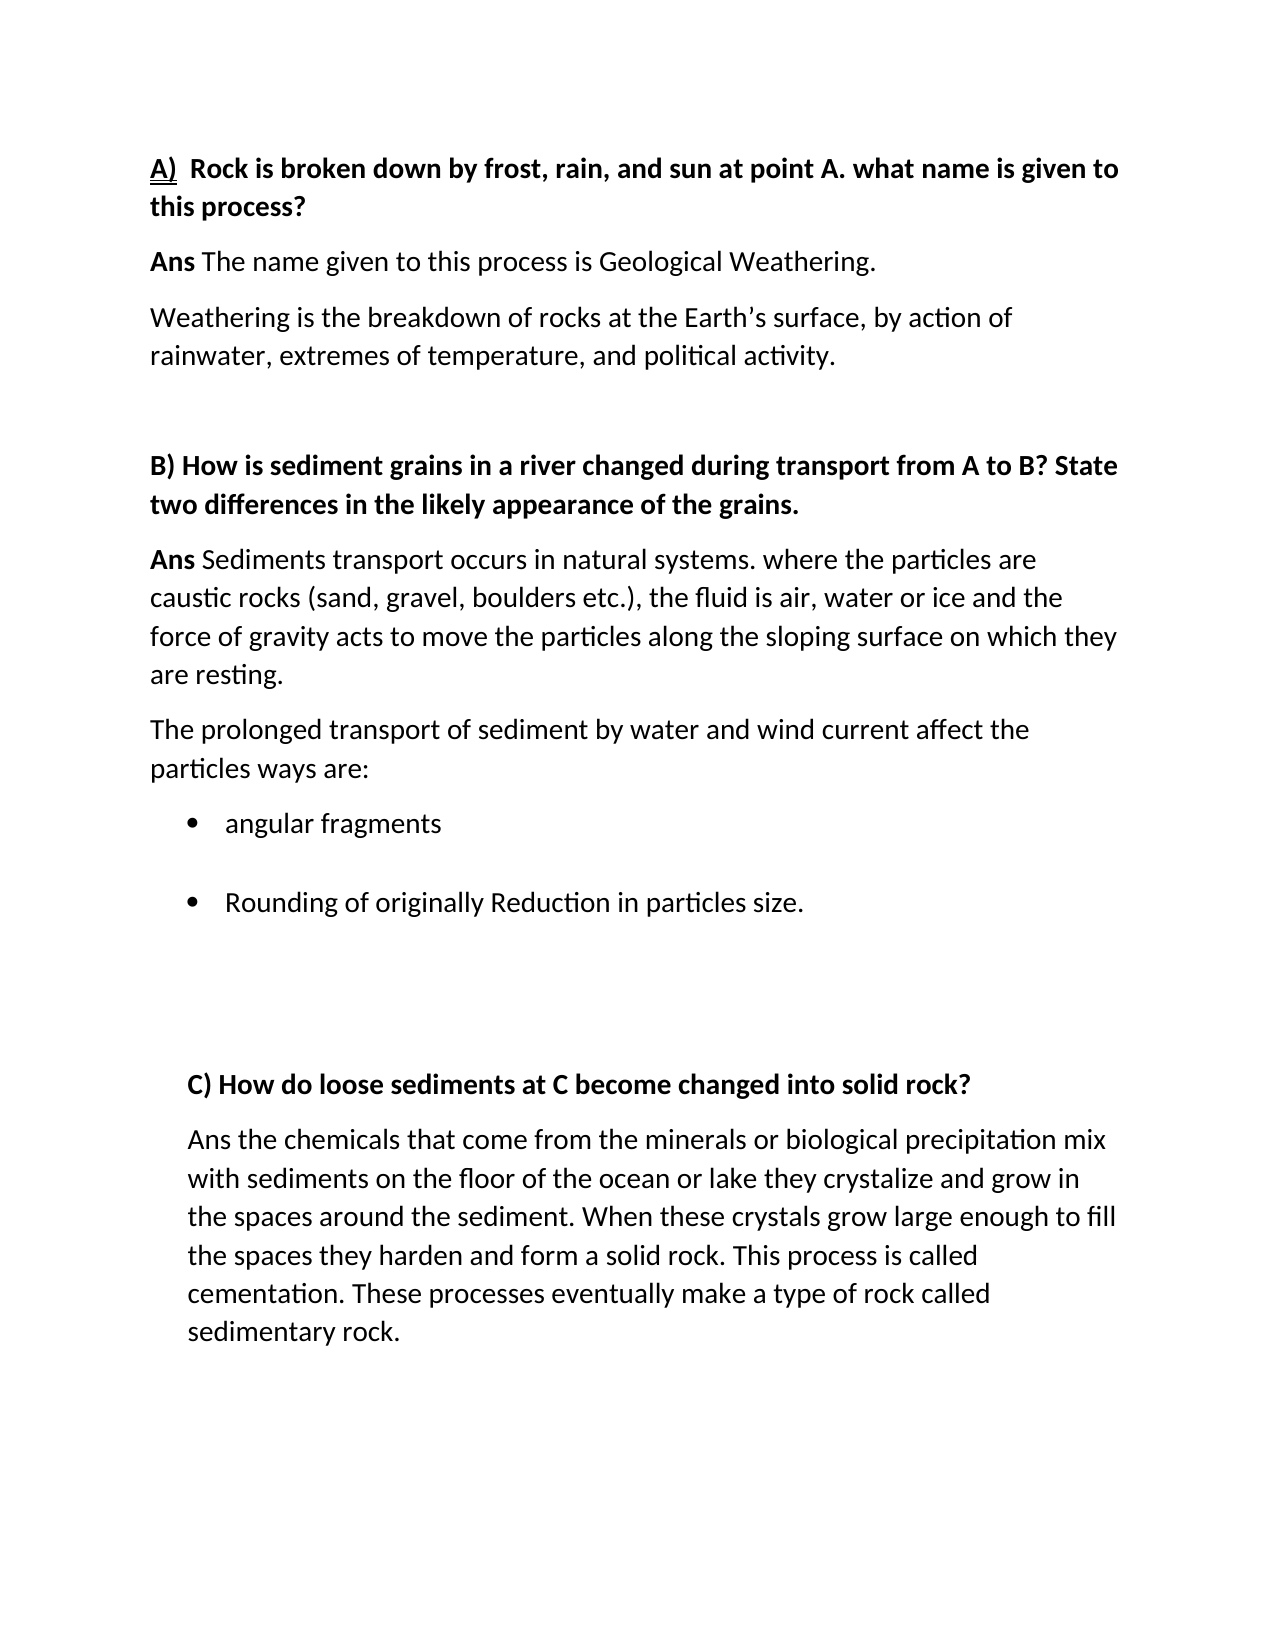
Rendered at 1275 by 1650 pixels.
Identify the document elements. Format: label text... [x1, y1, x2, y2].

text Ans The name given to this process is Geological Weathering. [150, 243, 1125, 279]
text A) Rock is broken down by frost, rain, and sun at point A. what name is given to this process? [150, 150, 1125, 224]
text C) How do loose sediments at C become changed into solid rock? [187, 1066, 1125, 1102]
text B) How is sediment grains in a river changed during transport from A to B? State two differences in the likely appearance of the grains. [150, 447, 1125, 521]
list Rounding of originally Reduction in particles size. [187, 884, 1125, 920]
list angular fragments [187, 805, 1125, 840]
text Ans Sediments transport occurs in natural systems. where the particles are caustic rocks (sand, gravel, boulders etc.), the fluid is air, water or ice and the force of gravity acts to move the particles along the sloping surface on which they are resting. [150, 541, 1125, 692]
text The prolonged transport of sediment by water and wind current affect the particles ways are: [150, 711, 1125, 785]
text Ans the chemicals that come from the minerals or biological precipitation mix with sediments on the floor of the ocean or lake they crystalize and grow in the spaces around the sediment. When these crystals grow large enough to fill the spaces they harden and form a solid rock. This process is called cementation. These processes eventually make a type of rock called sedimentary rock. [187, 1121, 1125, 1349]
text Weathering is the breakdown of rocks at the Earth’s surface, by action of rainwater, extremes of temperature, and political activity. [150, 299, 1125, 373]
